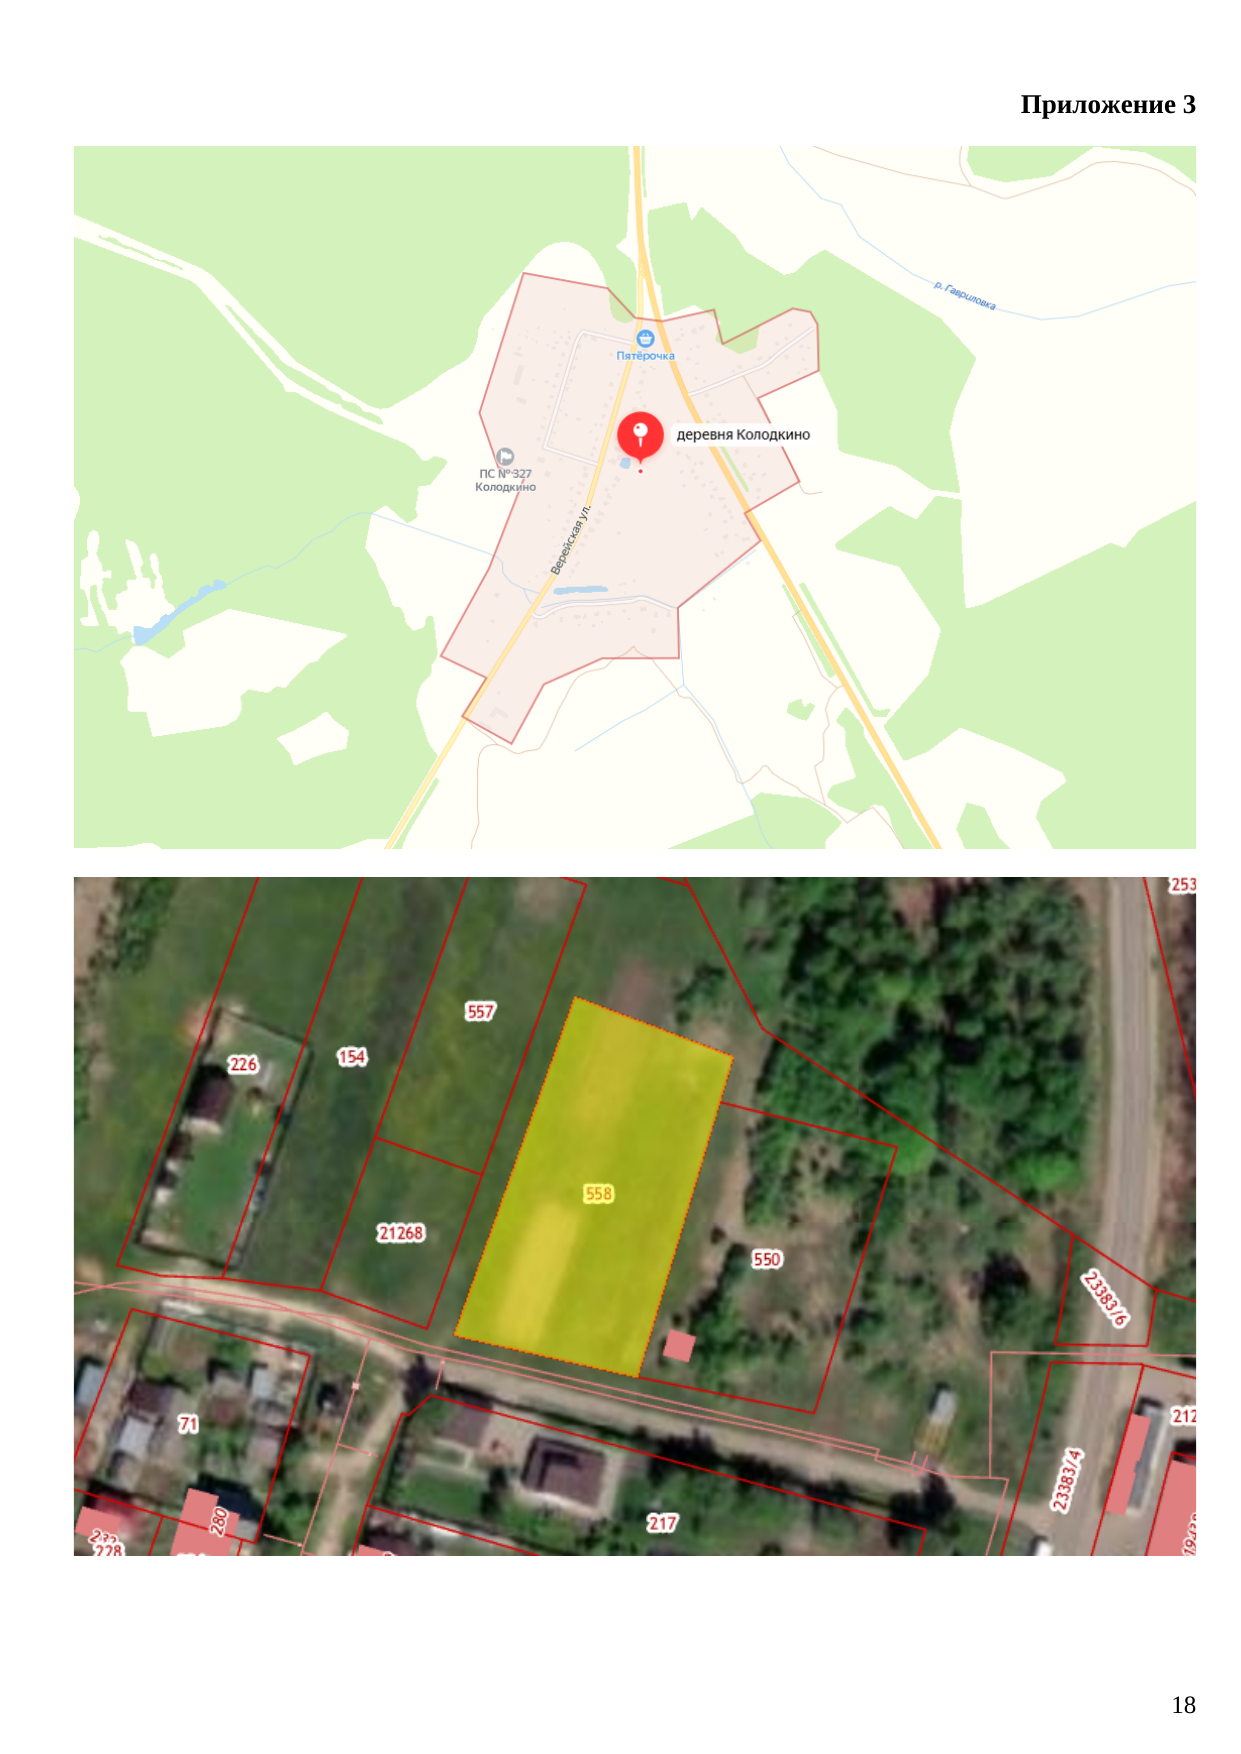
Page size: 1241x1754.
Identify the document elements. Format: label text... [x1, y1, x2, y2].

subtitle Приложение 3 [14, 89, 1196, 120]
picture [73, 877, 1197, 1556]
picture [73, 146, 1197, 849]
